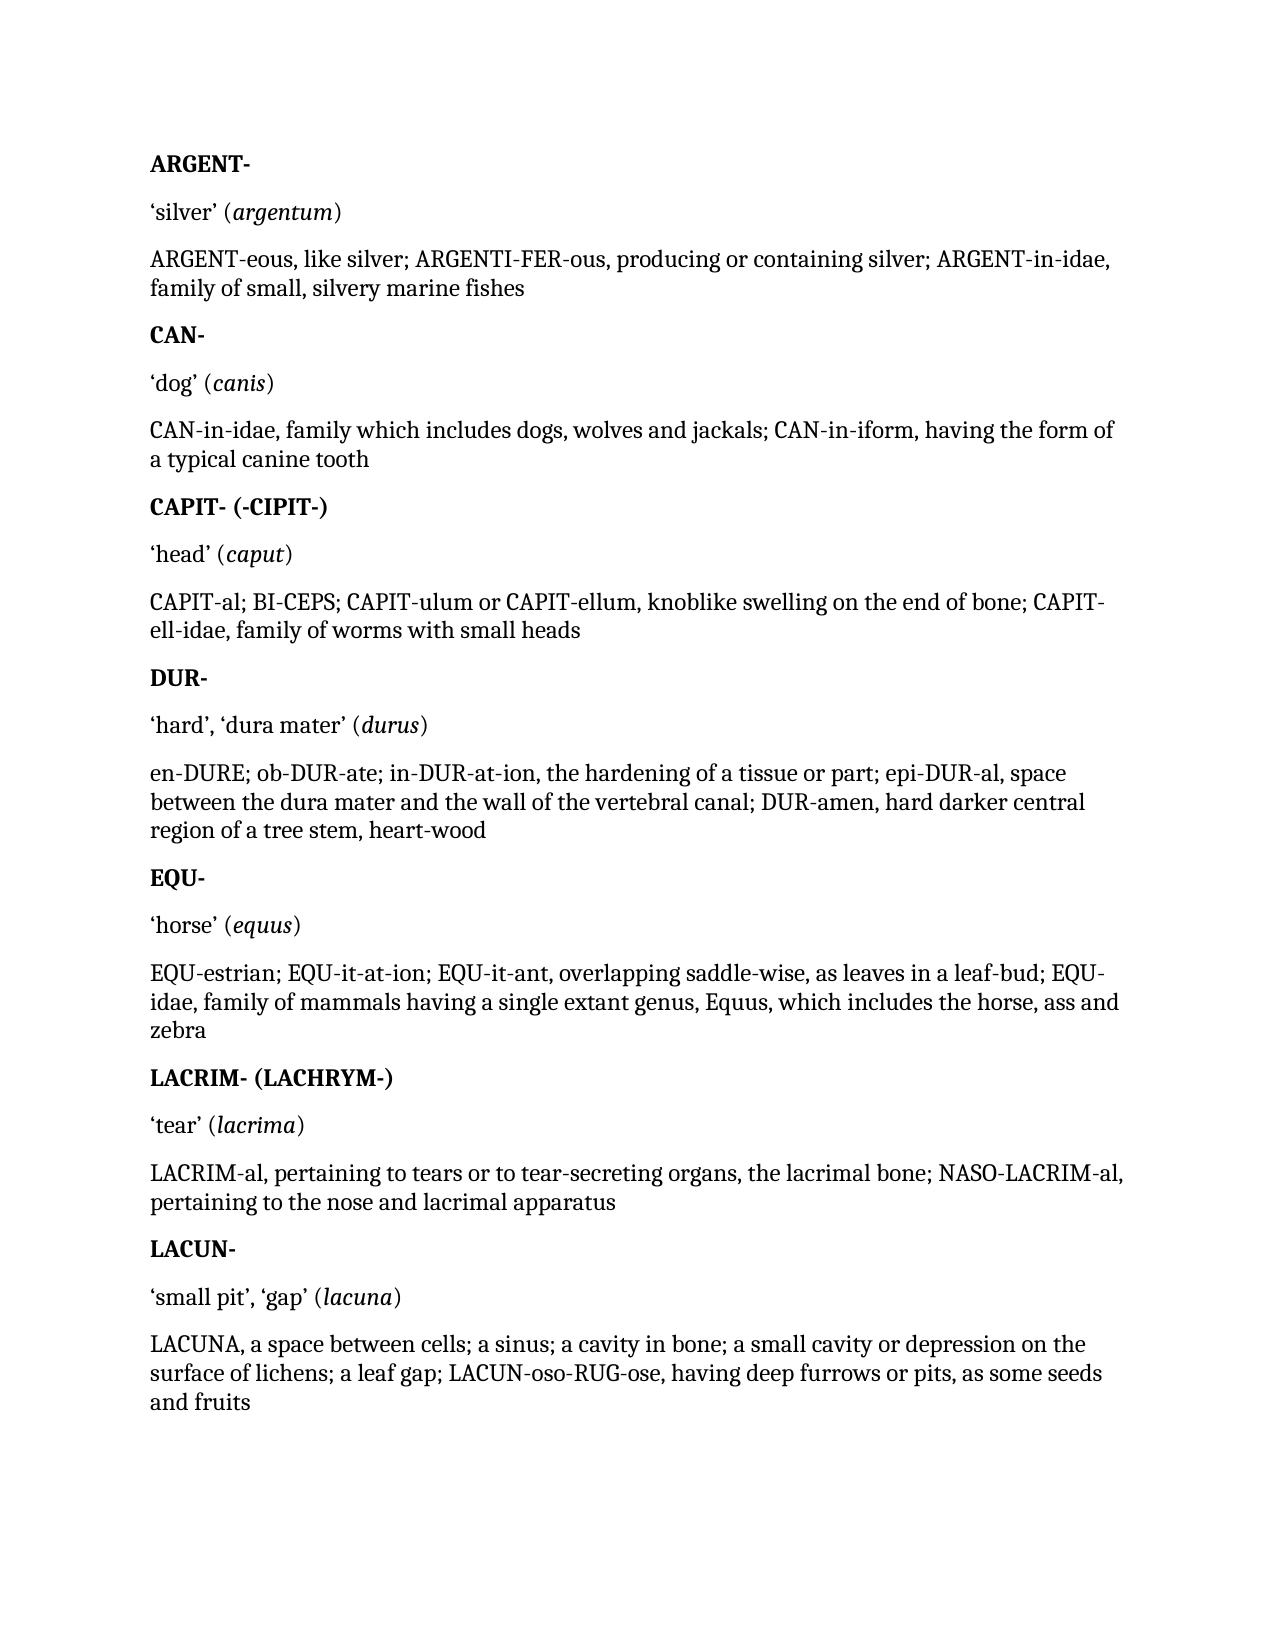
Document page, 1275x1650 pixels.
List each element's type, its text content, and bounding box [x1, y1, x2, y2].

text DUR- [150, 664, 1125, 692]
text LACUN- [150, 1235, 1125, 1264]
text EQU-estrian; EQU-it-at-ion; EQU-it-ant, overlapping saddle-wise, as leaves in a leaf-bud; EQU-idae, family of mammals having a single extant genus, Equus, which includes the horse, ass and zebra [150, 959, 1125, 1045]
text ‘small pit’, ‘gap’ (lacuna) [150, 1282, 1125, 1311]
text CAN-in-idae, family which includes dogs, wolves and jackals; CAN-in-iform, having the form of a typical canine tooth [150, 416, 1125, 474]
text CAPIT- (-CIPIT-) [150, 492, 1125, 521]
text ‘tear’ (lacrima) [150, 1111, 1125, 1140]
text EQU- [150, 864, 1125, 892]
text ARGENT- [150, 150, 1125, 179]
text ‘hard’, ‘dura mater’ (durus) [150, 711, 1125, 740]
text ‘head’ (caput) [150, 540, 1125, 569]
text CAN- [150, 321, 1125, 350]
text ‘dog’ (canis) [150, 369, 1125, 397]
text CAPIT-al; BI-CEPS; CAPIT-ulum or CAPIT-ellum, knoblike swelling on the end of bone; CAPIT-ell-idae, family of worms with small heads [150, 587, 1125, 645]
text ARGENT-eous, like silver; ARGENTI-FER-ous, producing or containing silver; ARGENT-in-idae, family of small, silvery marine fishes [150, 245, 1125, 302]
text en-DURE; ob-DUR-ate; in-DUR-at-ion, the hardening of a tissue or part; epi-DUR-al, space between the dura mater and the wall of the vertebral canal; DUR-amen, hard darker central region of a tree stem, heart-wood [150, 759, 1125, 845]
text ‘silver’ (argentum) [150, 197, 1125, 226]
text LACRIM-al, pertaining to tears or to tear-secreting organs, the lacrimal bone; NASO-LACRIM-al, pertaining to the nose and lacrimal apparatus [150, 1159, 1125, 1216]
text LACRIM- (LACHRYM-) [150, 1064, 1125, 1092]
text LACUNA, a space between cells; a sinus; a cavity in bone; a small cavity or depression on the surface of lichens; a leaf gap; LACUN-oso-RUG-ose, having deep furrows or pits, as some seeds and fruits [150, 1330, 1125, 1416]
text ‘horse’ (equus) [150, 911, 1125, 940]
